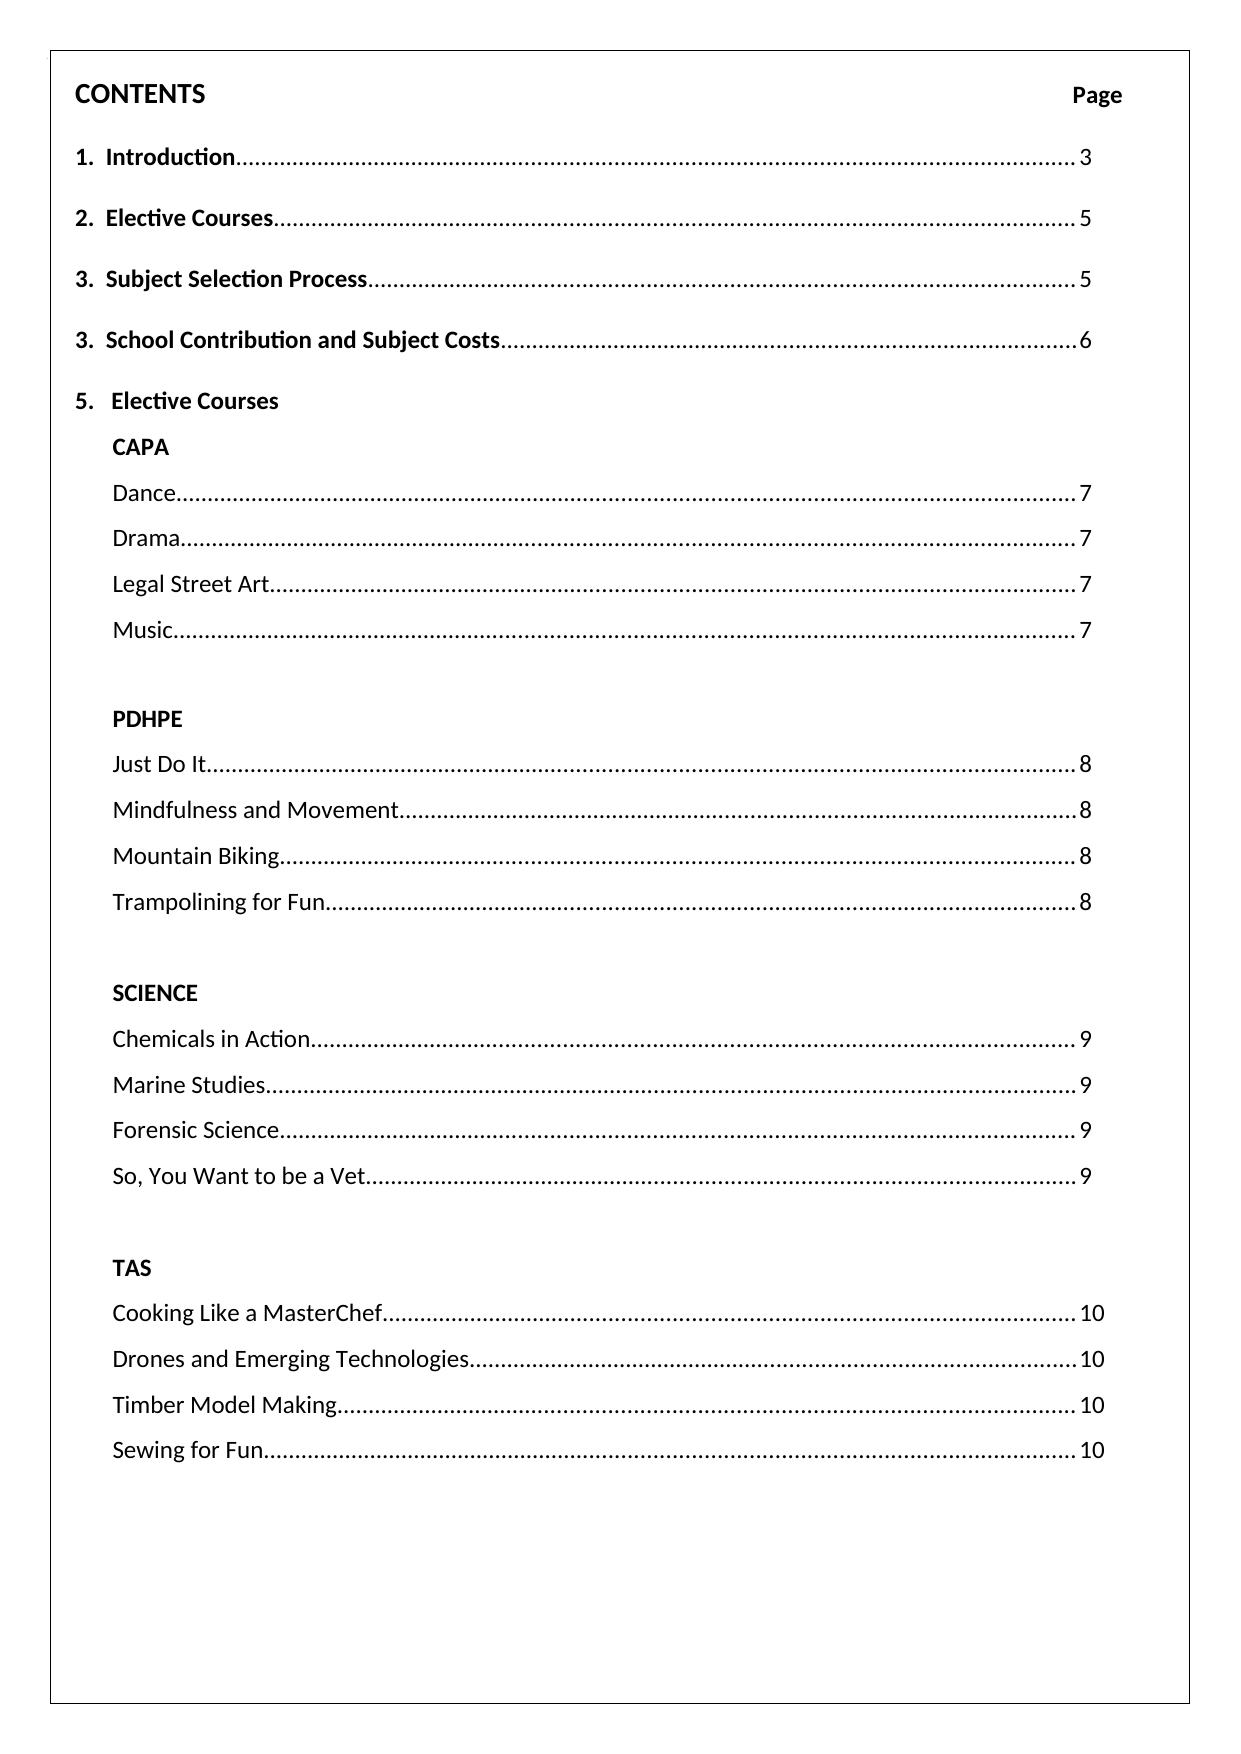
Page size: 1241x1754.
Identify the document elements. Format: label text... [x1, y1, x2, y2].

text Music 7 [75, 614, 1165, 644]
text So, You Want to be a Vet 9 [75, 1160, 1165, 1191]
text Marine Studies 9 [75, 1069, 1165, 1099]
text Chemicals in Action 9 [75, 1023, 1165, 1053]
text TAS [75, 1252, 1165, 1282]
text Timber Model Making 10 [75, 1389, 1165, 1419]
text 2. Elective Courses 5 [75, 202, 1165, 233]
text Just Do It 8 [75, 749, 1165, 779]
text Mindfulness and Movement 8 [75, 794, 1165, 825]
text Dance 7 [75, 477, 1165, 507]
text PDHPE [75, 703, 1165, 733]
text Sewing for Fun 10 [75, 1434, 1165, 1465]
text 1. Introduction 3 [75, 141, 1165, 172]
text CAPA [75, 431, 1165, 462]
text 3. School Contribution and Subject Costs 6 [75, 324, 1165, 355]
text Legal Street Art 7 [75, 568, 1165, 599]
text Drama 7 [75, 522, 1165, 553]
text Cooking Like a MasterChef 10 [75, 1297, 1165, 1328]
text Drones and Emerging Technologies 10 [75, 1343, 1165, 1374]
text SCIENCE [75, 977, 1165, 1008]
text Forensic Science 9 [75, 1114, 1165, 1145]
text 5. Elective Courses [75, 385, 1165, 416]
text 3. Subject Selection Process 5 [75, 263, 1165, 294]
text CONTENTS Page [75, 75, 1183, 111]
text Mountain Biking 8 [75, 840, 1165, 871]
text Trampolining for Fun 8 [75, 886, 1165, 916]
